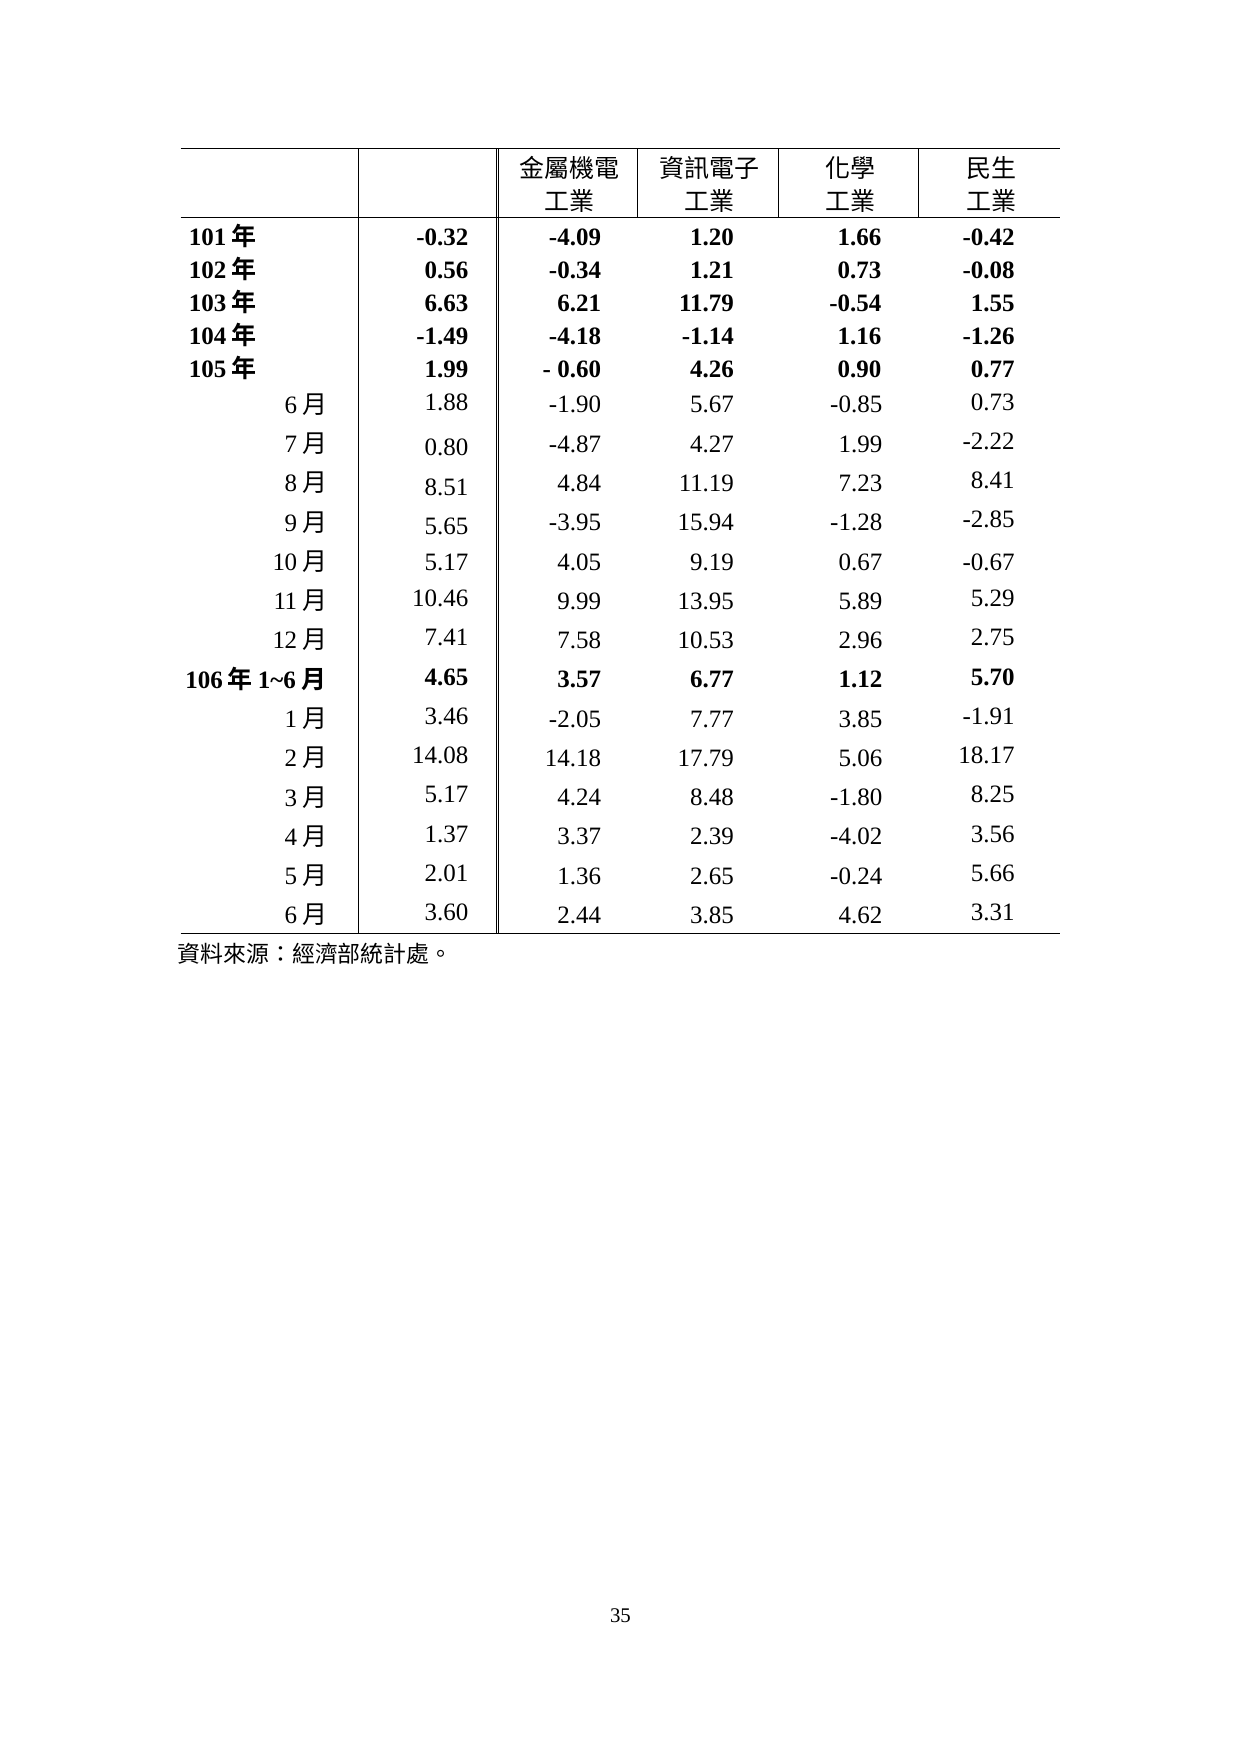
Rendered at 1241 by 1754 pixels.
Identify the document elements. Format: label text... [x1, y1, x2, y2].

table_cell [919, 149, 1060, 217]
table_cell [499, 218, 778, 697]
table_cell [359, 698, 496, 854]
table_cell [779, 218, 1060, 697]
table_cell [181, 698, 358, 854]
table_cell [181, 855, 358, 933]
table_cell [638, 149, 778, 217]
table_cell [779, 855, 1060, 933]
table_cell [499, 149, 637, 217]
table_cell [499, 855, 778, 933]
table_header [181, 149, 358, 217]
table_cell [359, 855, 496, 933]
text 資料來源：經濟部統計處。 [177, 934, 1078, 969]
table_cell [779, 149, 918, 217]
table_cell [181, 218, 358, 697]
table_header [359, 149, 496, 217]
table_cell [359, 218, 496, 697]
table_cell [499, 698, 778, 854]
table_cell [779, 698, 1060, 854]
